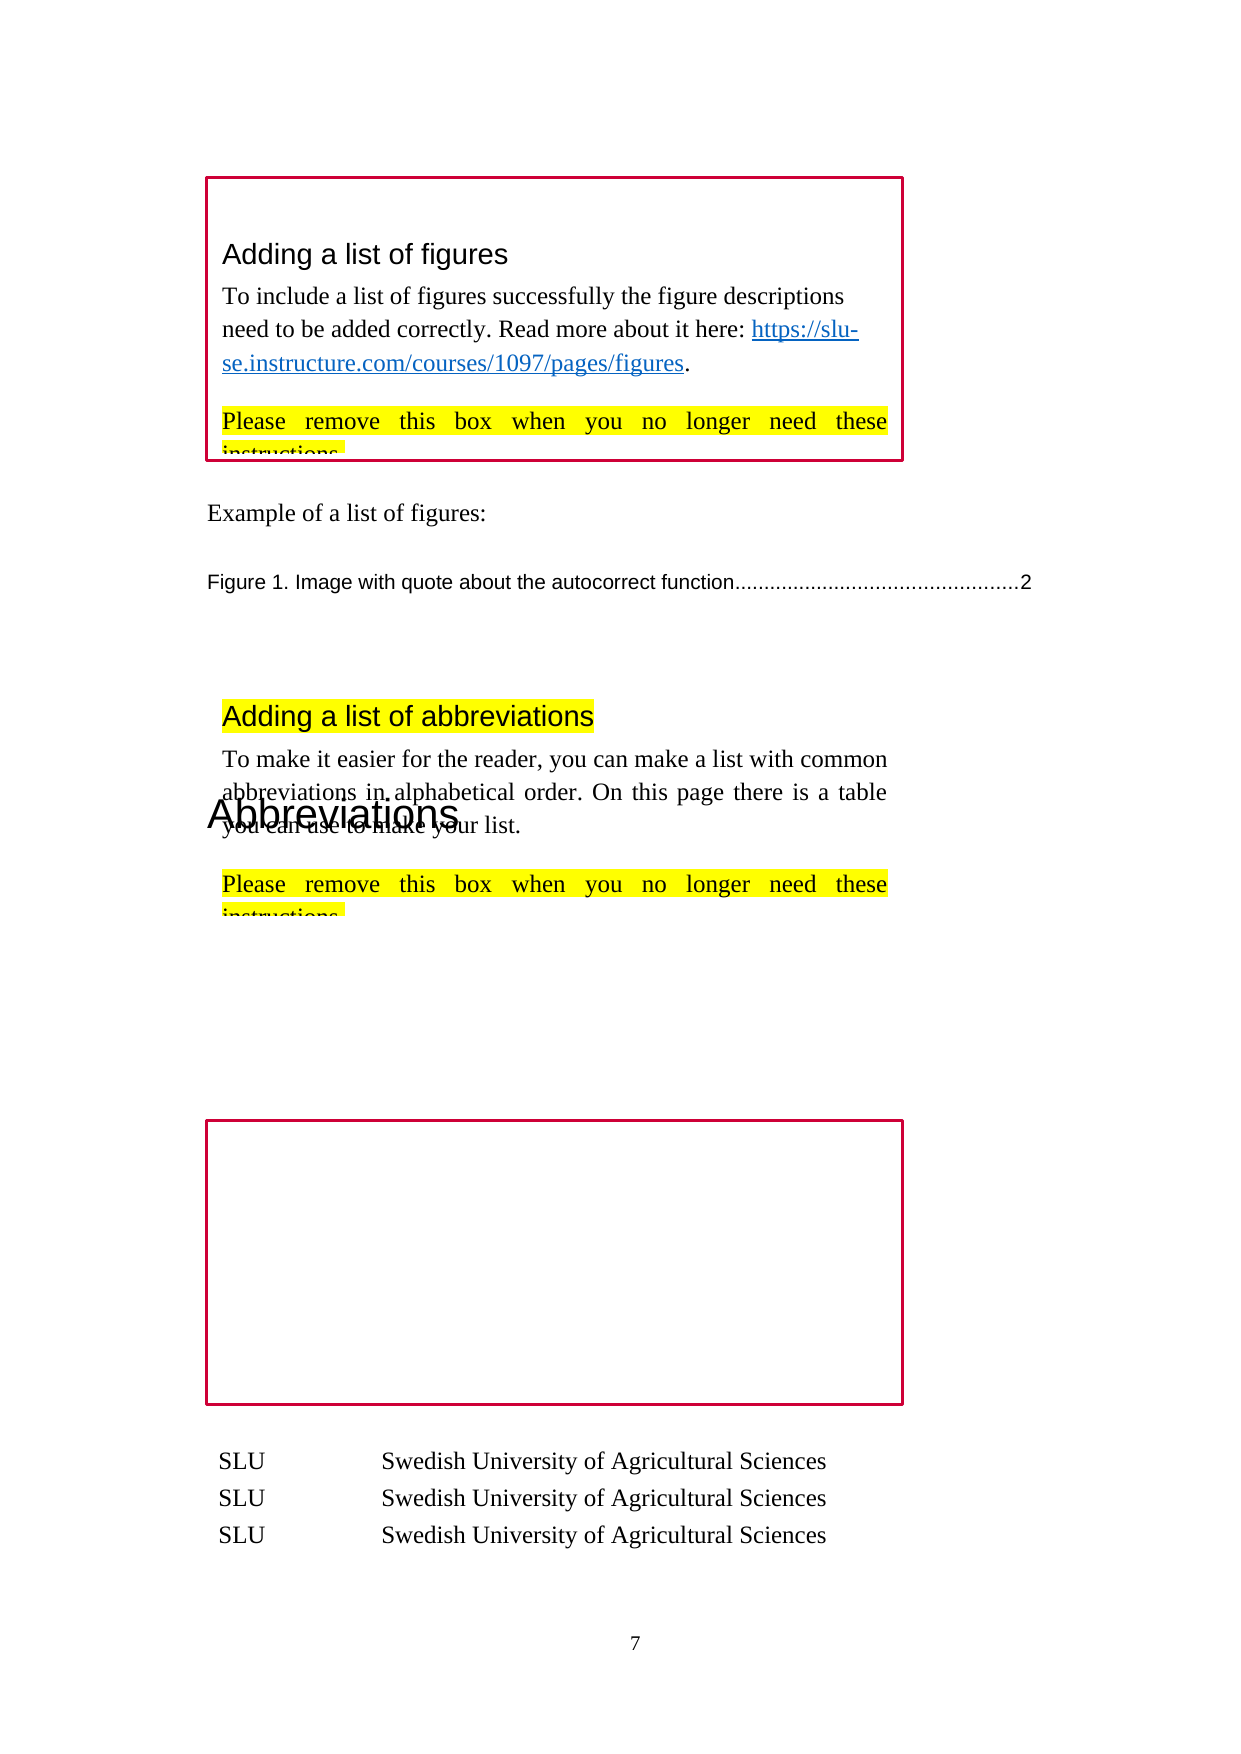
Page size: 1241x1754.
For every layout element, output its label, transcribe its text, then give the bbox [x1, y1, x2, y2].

table_cell Swedish University of Agricultural Sciences [370, 1516, 991, 1552]
table_cell SLU [207, 1479, 370, 1516]
table_header Swedish University of Agricultural Sciences [370, 1442, 991, 1479]
subtitle Abbreviations [207, 790, 459, 838]
text Figure 1. Image with quote about the autocorrect function 2 [207, 561, 1033, 594]
table_cell SLU [207, 1516, 370, 1552]
table_cell Swedish University of Agricultural Sciences [370, 1479, 991, 1516]
table_header SLU [207, 1442, 370, 1479]
list Example of a list of figures: [207, 494, 1033, 527]
